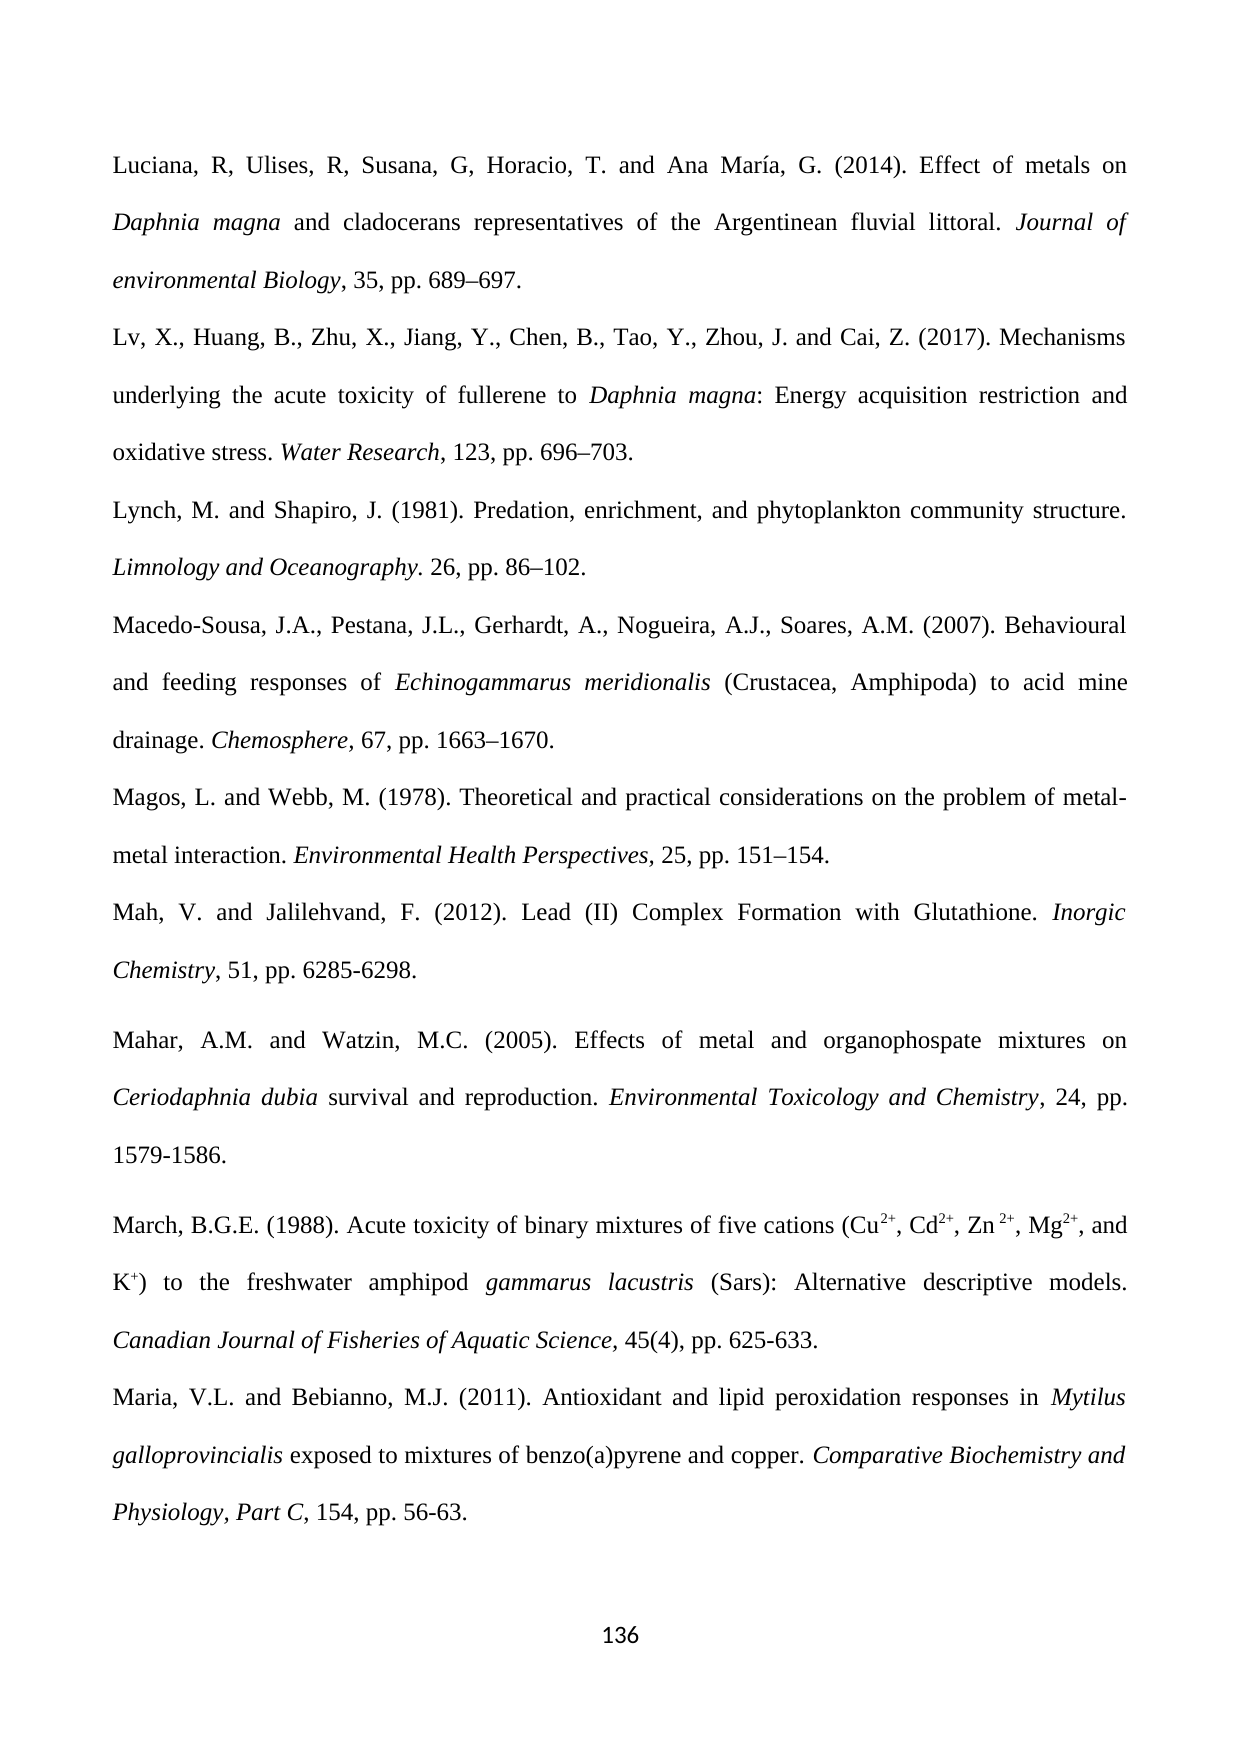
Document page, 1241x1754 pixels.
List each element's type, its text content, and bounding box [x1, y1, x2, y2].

text Lynch, M. and Shapiro, J. (1981). Predation, enrichment, and phytoplankton community structure. Limnology and Oceanography. 26, pp. 86–102. [112, 495, 1128, 581]
text Maria, V.L. and Bebianno, M.J. (2011). Antioxidant and lipid peroxidation responses in Mytilus galloprovincialis exposed to mixtures of benzo(a)pyrene and copper. Comparative Biochemistry and Physiology, Part C, 154, pp. 56-63. [112, 1382, 1128, 1526]
text Lv, X., Huang, B., Zhu, X., Jiang, Y., Chen, B., Tao, Y., Zhou, J. and Cai, Z. (2017). Mechanisms underlying the acute toxicity of fullerene to Daphnia magna: Energy acquisition restriction and oxidative stress. Water Research, 123, pp. 696–703. [112, 322, 1128, 466]
text Luciana, R, Ulises, R, Susana, G, Horacio, T. and Ana María, G. (2014). Effect of metals on Daphnia magna and cladocerans representatives of the Argentinean fluvial littoral. Journal of environmental Biology, 35, pp. 689–697. [112, 150, 1128, 294]
text March, B.G.E. (1988). Acute toxicity of binary mixtures of five cations (Cu2+, Cd2+, Zn 2+, Mg2+, and K+) to the freshwater amphipod gammarus lacustris (Sars): Alternative descriptive models. Canadian Journal of Fisheries of Aquatic Science, 45(4), pp. 625-633. [112, 1210, 1128, 1354]
text Magos, L. and Webb, M. (1978). Theoretical and practical considerations on the problem of metal-metal interaction. Environmental Health Perspectives, 25, pp. 151–154. [112, 782, 1128, 869]
text Macedo-Sousa, J.A., Pestana, J.L., Gerhardt, A., Nogueira, A.J., Soares, A.M. (2007). Behavioural and feeding responses of Echinogammarus meridionalis (Crustacea, Amphipoda) to acid mine drainage. Chemosphere, 67, pp. 1663–1670. [112, 610, 1128, 754]
text Mah, V. and Jalilehvand, F. (2012). Lead (II) Complex Formation with Glutathione. Inorgic Chemistry, 51, pp. 6285-6298. [112, 897, 1128, 984]
text Mahar, A.M. and Watzin, M.C. (2005). Effects of metal and organophospate mixtures on Ceriodaphnia dubia survival and reproduction. Environmental Toxicology and Chemistry, 24, pp. 1579-1586. [112, 1025, 1128, 1169]
